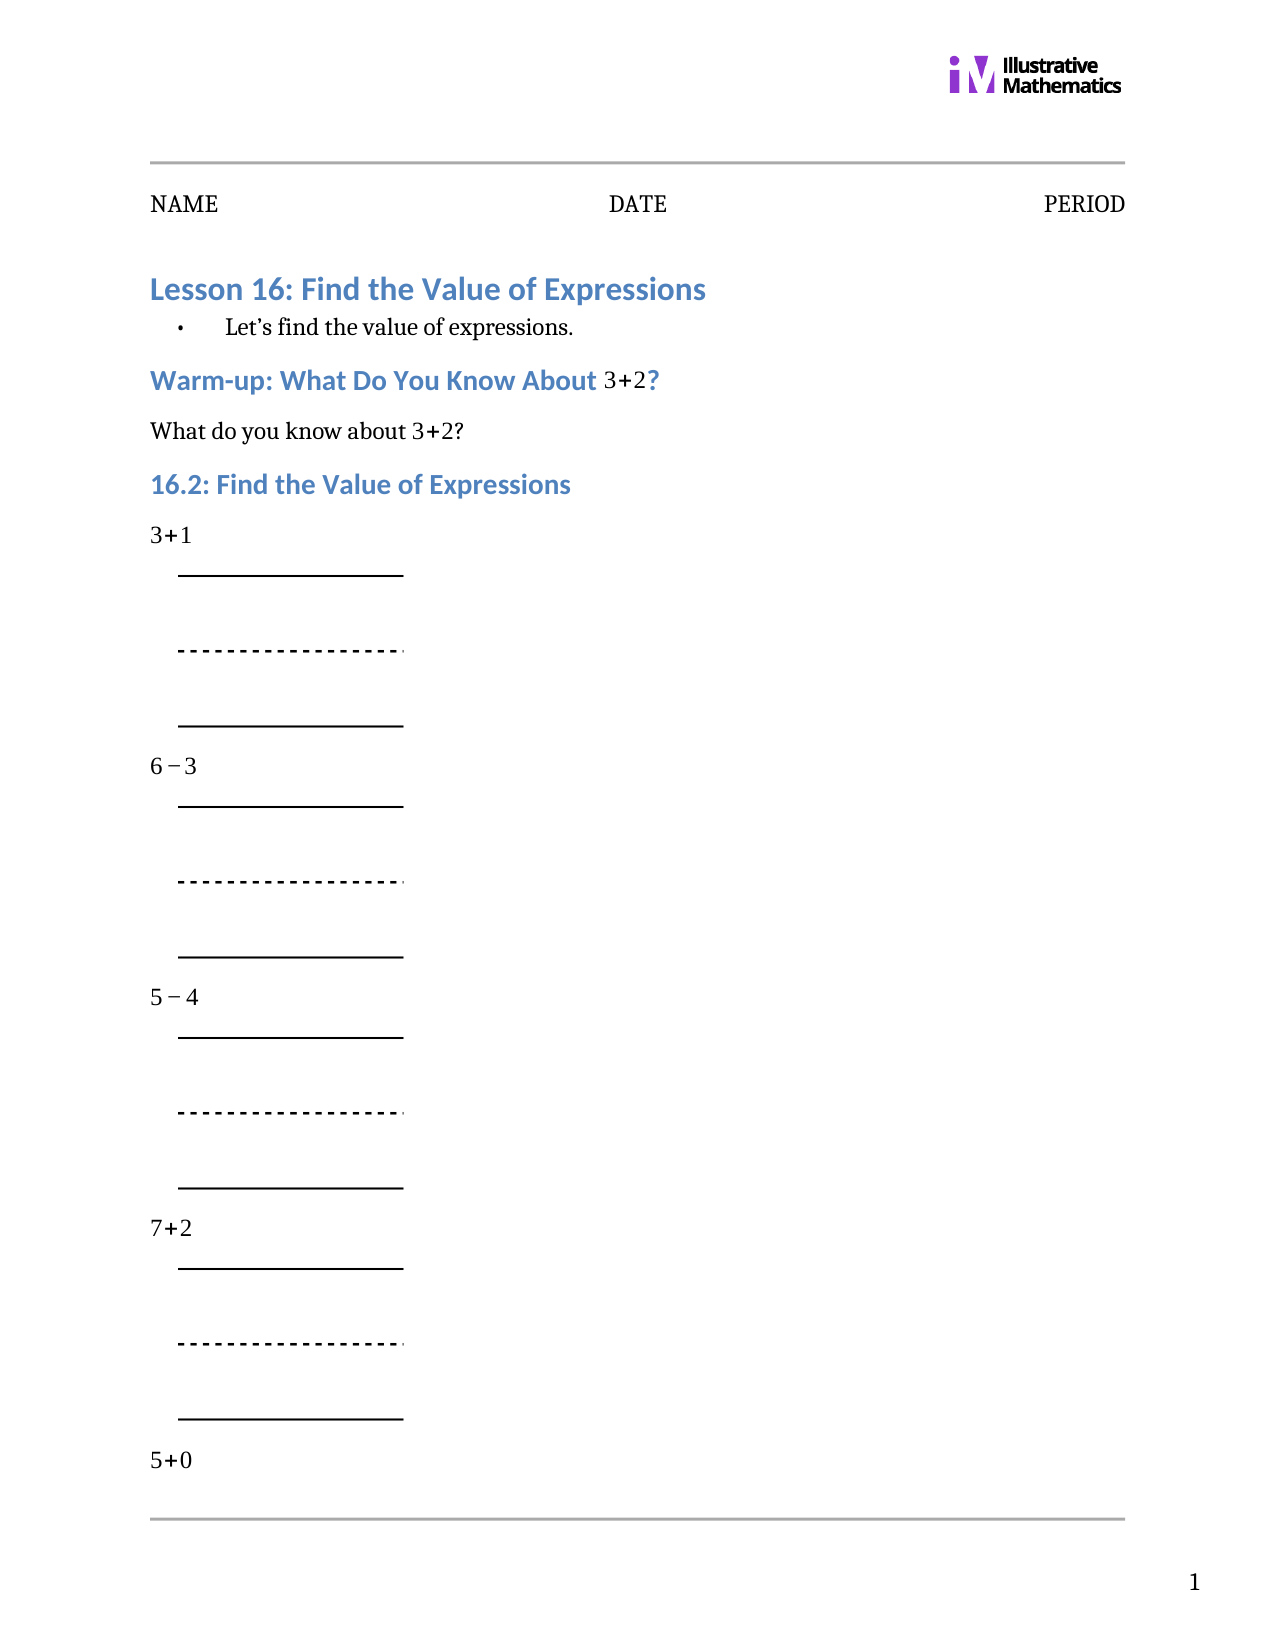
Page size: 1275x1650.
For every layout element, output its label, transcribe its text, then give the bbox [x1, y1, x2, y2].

subtitle 16.2: Find the Value of Expressions [150, 466, 1125, 502]
text What do you know about ? [150, 417, 1125, 446]
subtitle Lesson 16: Find the Value of Expressions [150, 268, 1125, 309]
picture [168, 799, 413, 965]
list Let’s find the value of expressions. [175, 313, 1125, 342]
picture [168, 1262, 413, 1427]
picture [168, 568, 413, 734]
picture [168, 1030, 413, 1196]
picture [949, 55, 1121, 93]
subtitle Warm-up: What Do You Know About ? [150, 362, 1125, 398]
